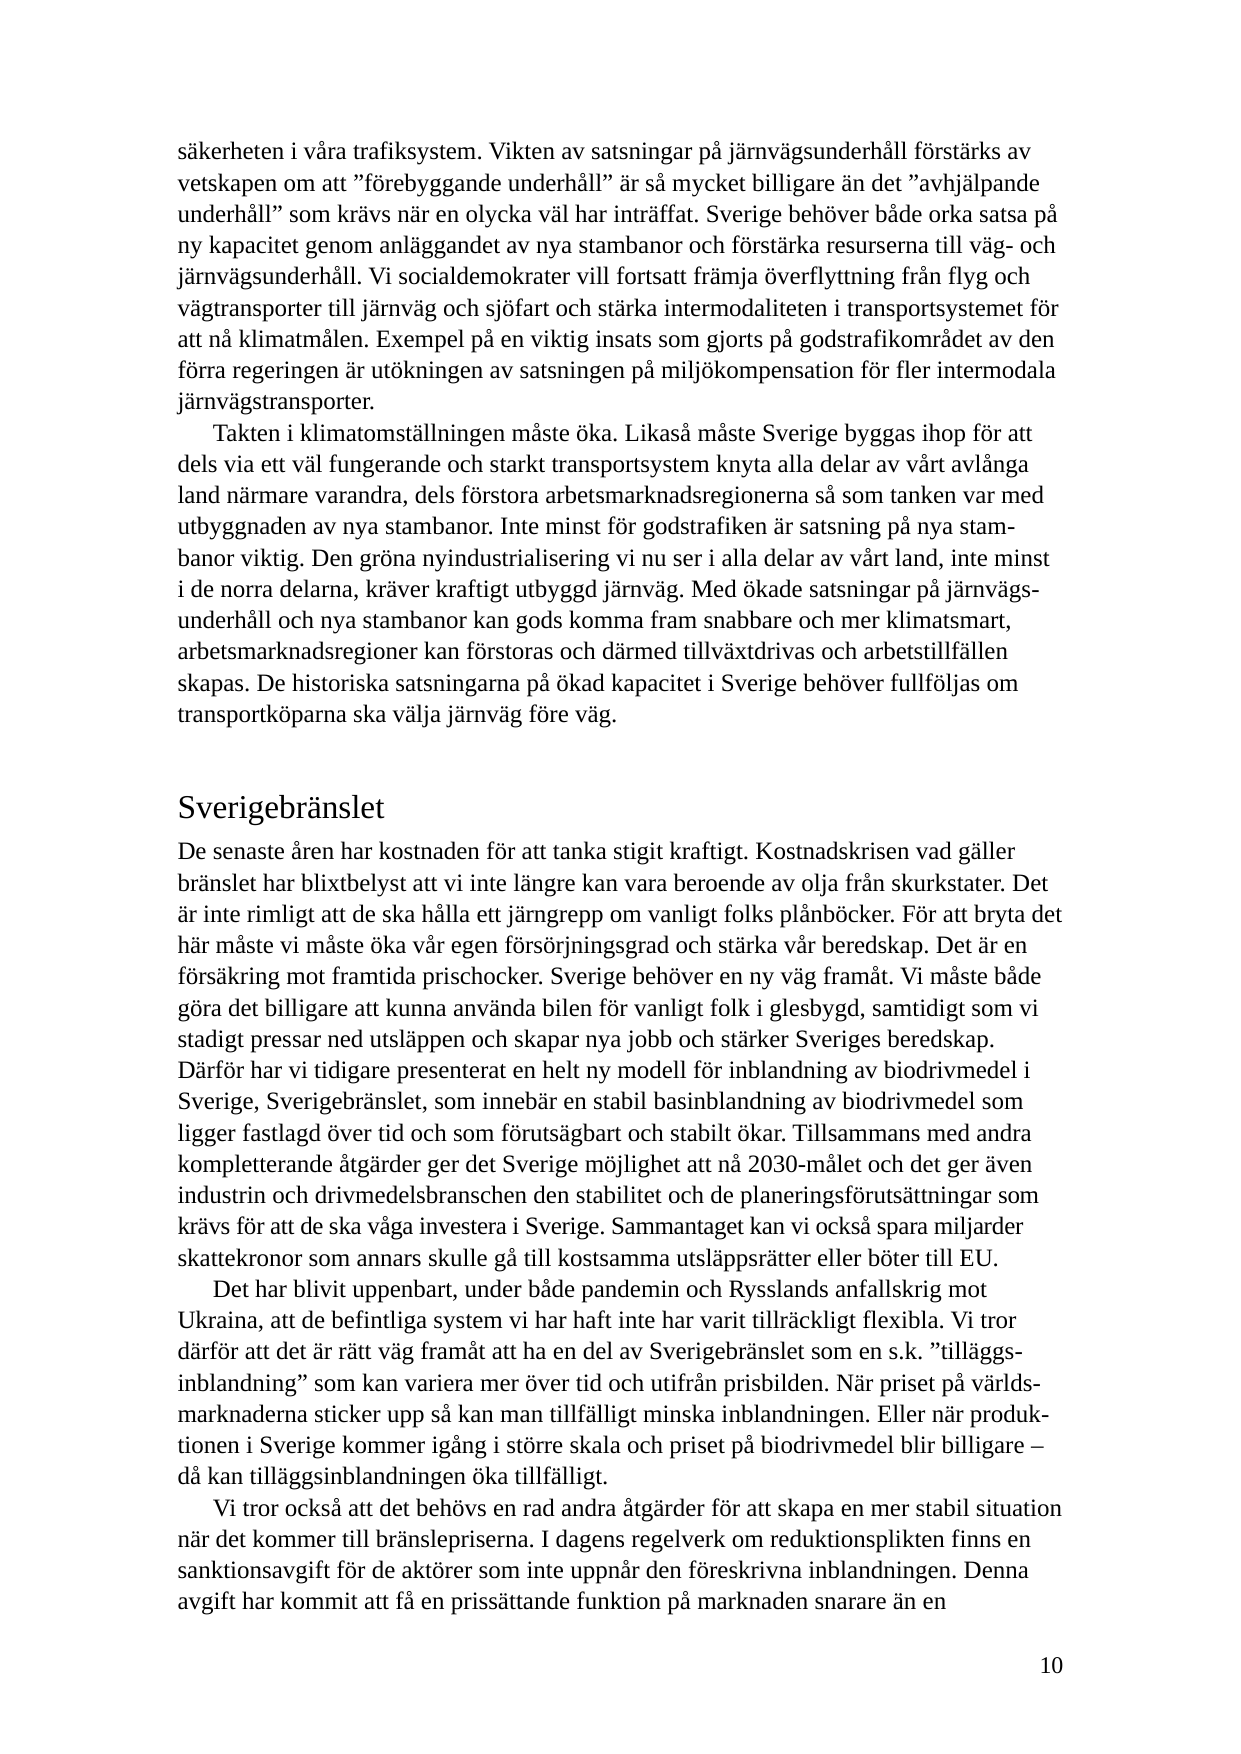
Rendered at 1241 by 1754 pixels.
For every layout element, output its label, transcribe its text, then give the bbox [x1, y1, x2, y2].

text Takten i klimatomställningen måste öka. Likaså måste Sverige byggas ihop för att dels via ett väl fungerande och starkt transportsystem knyta alla delar av vårt avlånga land närmare varandra, dels förstora arbetsmarknadsregionerna så som tanken var med utbyggnaden av nya stambanor. Inte minst för godstrafiken är satsning på nya stambanor viktig. Den gröna nyindustrialisering vi nu ser i alla delar av vårt land, inte minst i de norra delarna, kräver kraftigt utbyggd järnväg. Med ökade satsningar på järnvägsunderhåll och nya stambanor kan gods komma fram snabbare och mer klimatsmart, arbetsmarknadsregioner kan förstoras och därmed tillväxtdrivas och arbetstillfällen skapas. De historiska satsningarna på ökad kapacitet i Sverige behöver fullföljas om transportköparna ska välja järnväg före väg. [177, 415, 1063, 728]
text Det har blivit uppenbart, under både pandemin och Rysslands anfallskrig mot Ukraina, att de befintliga system vi har haft inte har varit tillräckligt flexibla. Vi tror därför att det är rätt väg framåt att ha en del av Sverigebränslet som en s.k. ”tilläggsinblandning” som kan variera mer över tid och utifrån prisbilden. När priset på världsmarknaderna sticker upp så kan man tillfälligt minska inblandningen. Eller när produktionen i Sverige kommer igång i större skala och priset på biodrivmedel blir billigare – då kan tilläggsinblandningen öka tillfälligt. [177, 1271, 1063, 1490]
text De senaste åren har kostnaden för att tanka stigit kraftigt. Kostnadskrisen vad gäller bränslet har blixtbelyst att vi inte längre kan vara beroende av olja från skurkstater. Det är inte rimligt att de ska hålla ett järngrepp om vanligt folks plånböcker. För att bryta det här måste vi måste öka vår egen försörjningsgrad och stärka vår beredskap. Det är en försäkring mot framtida prischocker. Sverige behöver en ny väg framåt. Vi måste både göra det billigare att kunna använda bilen för vanligt folk i glesbygd, samtidigt som vi stadigt pressar ned utsläppen och skapar nya jobb och stärker Sveriges beredskap. Därför har vi tidigare presenterat en helt ny modell för inblandning av biodrivmedel i Sverige, Sverigebränslet, som innebär en stabil basinblandning av biodrivmedel som ligger fastlagd över tid och som förutsägbart och stabilt ökar. Tillsammans med andra kompletterande åtgärder ger det Sverige möjlighet att nå 2030-målet och det ger även industrin och drivmedelsbranschen den stabilitet och de planeringsförutsättningar som krävs för att de ska våga investera i Sverige. Sammantaget kan vi också spara miljarder skattekronor som annars skulle gå till kostsamma utsläppsrätter eller böter till EU. [177, 834, 1063, 1271]
subtitle Sverigebränslet [177, 790, 1063, 826]
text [177, 1490, 1063, 1615]
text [177, 134, 1063, 415]
